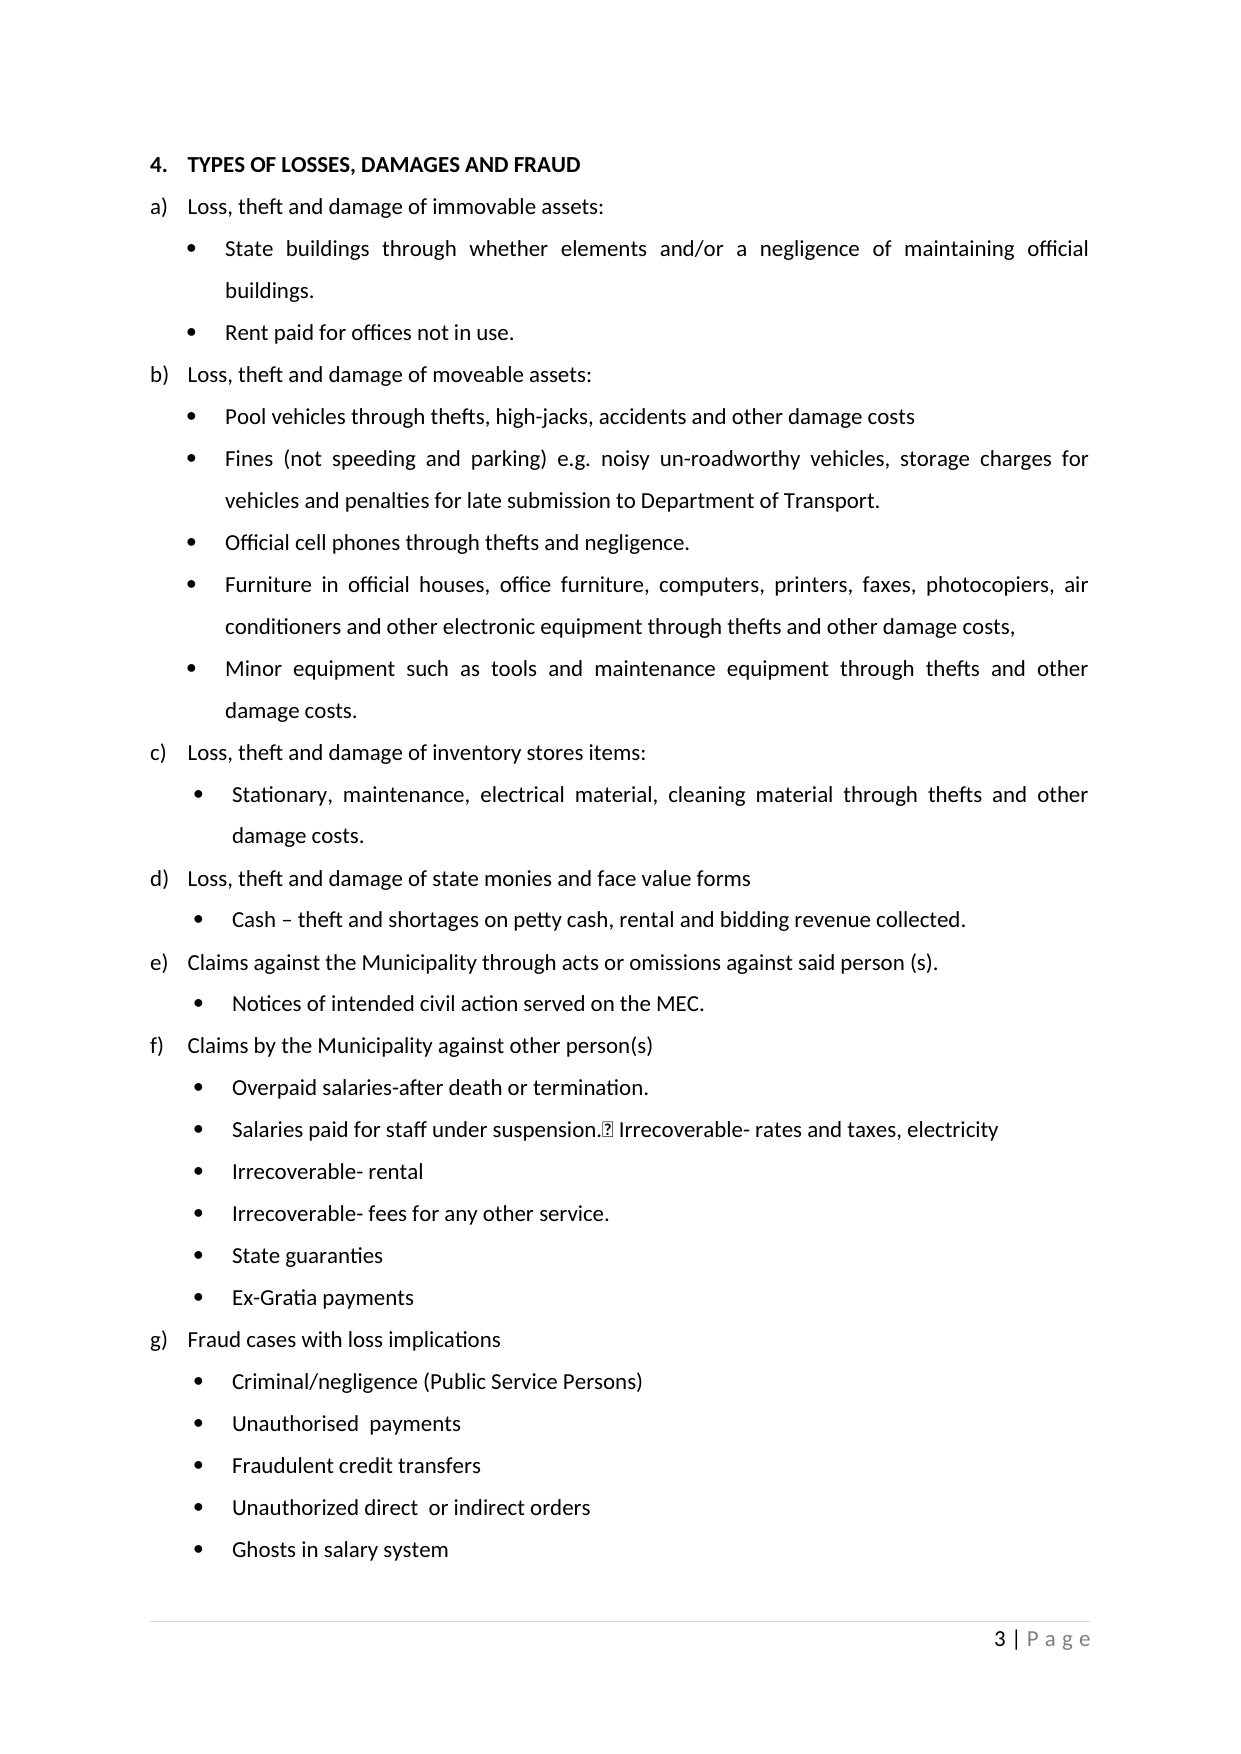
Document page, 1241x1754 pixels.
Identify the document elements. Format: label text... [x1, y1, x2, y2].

list Irrecoverable- fees for any other service. [194, 1199, 1090, 1227]
list Rent paid for offices not in use. [187, 318, 1090, 346]
list Loss, theft and damage of state monies and face value forms [150, 864, 1090, 892]
list Salaries paid for staff under suspension. Irrecoverable- rates and taxes, electricity [194, 1116, 1090, 1143]
list Irrecoverable- rental [194, 1157, 1090, 1186]
list TYPES OF LOSSES, DAMAGES AND FRAUD [150, 150, 1090, 178]
list Ghosts in salary system [194, 1535, 1090, 1563]
list State guaranties [194, 1241, 1090, 1269]
list Ex-Gratia payments [194, 1283, 1090, 1311]
list State buildings through whether elements and/or a negligence of maintaining official buildings. [187, 234, 1090, 304]
list Cash – theft and shortages on petty cash, rental and bidding revenue collected. [194, 906, 1090, 934]
list Fraudulent credit transfers [194, 1451, 1090, 1479]
list Unauthorised payments [194, 1409, 1090, 1437]
list Official cell phones through thefts and negligence. [187, 528, 1090, 556]
list Loss, theft and damage of inventory stores items: [150, 738, 1090, 766]
list Criminal/negligence (Public Service Persons) [194, 1367, 1090, 1395]
list Notices of intended civil action served on the MEC. [194, 989, 1090, 1018]
list Fines (not speeding and parking) e.g. noisy un-roadworthy vehicles, storage charges for vehicles and penalties for late submission to Department of Transport. [187, 444, 1090, 514]
list Fraud cases with loss implications [150, 1325, 1090, 1353]
list Unauthorized direct or indirect orders [194, 1493, 1090, 1521]
list Overpaid salaries-after death or termination. [194, 1073, 1090, 1102]
list Claims by the Municipality against other person(s) [150, 1032, 1090, 1059]
list Pool vehicles through thefts, high-jacks, accidents and other damage costs [187, 402, 1090, 430]
list Loss, theft and damage of immovable assets: [150, 192, 1090, 220]
list Stationary, maintenance, electrical material, cleaning material through thefts and other damage costs. [194, 780, 1090, 850]
list Furniture in official houses, office furniture, computers, printers, faxes, photocopiers, air conditioners and other electronic equipment through thefts and other damage costs, [187, 570, 1090, 640]
list Claims against the Municipality through acts or omissions against said person (s). [150, 948, 1090, 976]
list Minor equipment such as tools and maintenance equipment through thefts and other damage costs. [187, 654, 1090, 724]
list Loss, theft and damage of moveable assets: [150, 360, 1090, 388]
